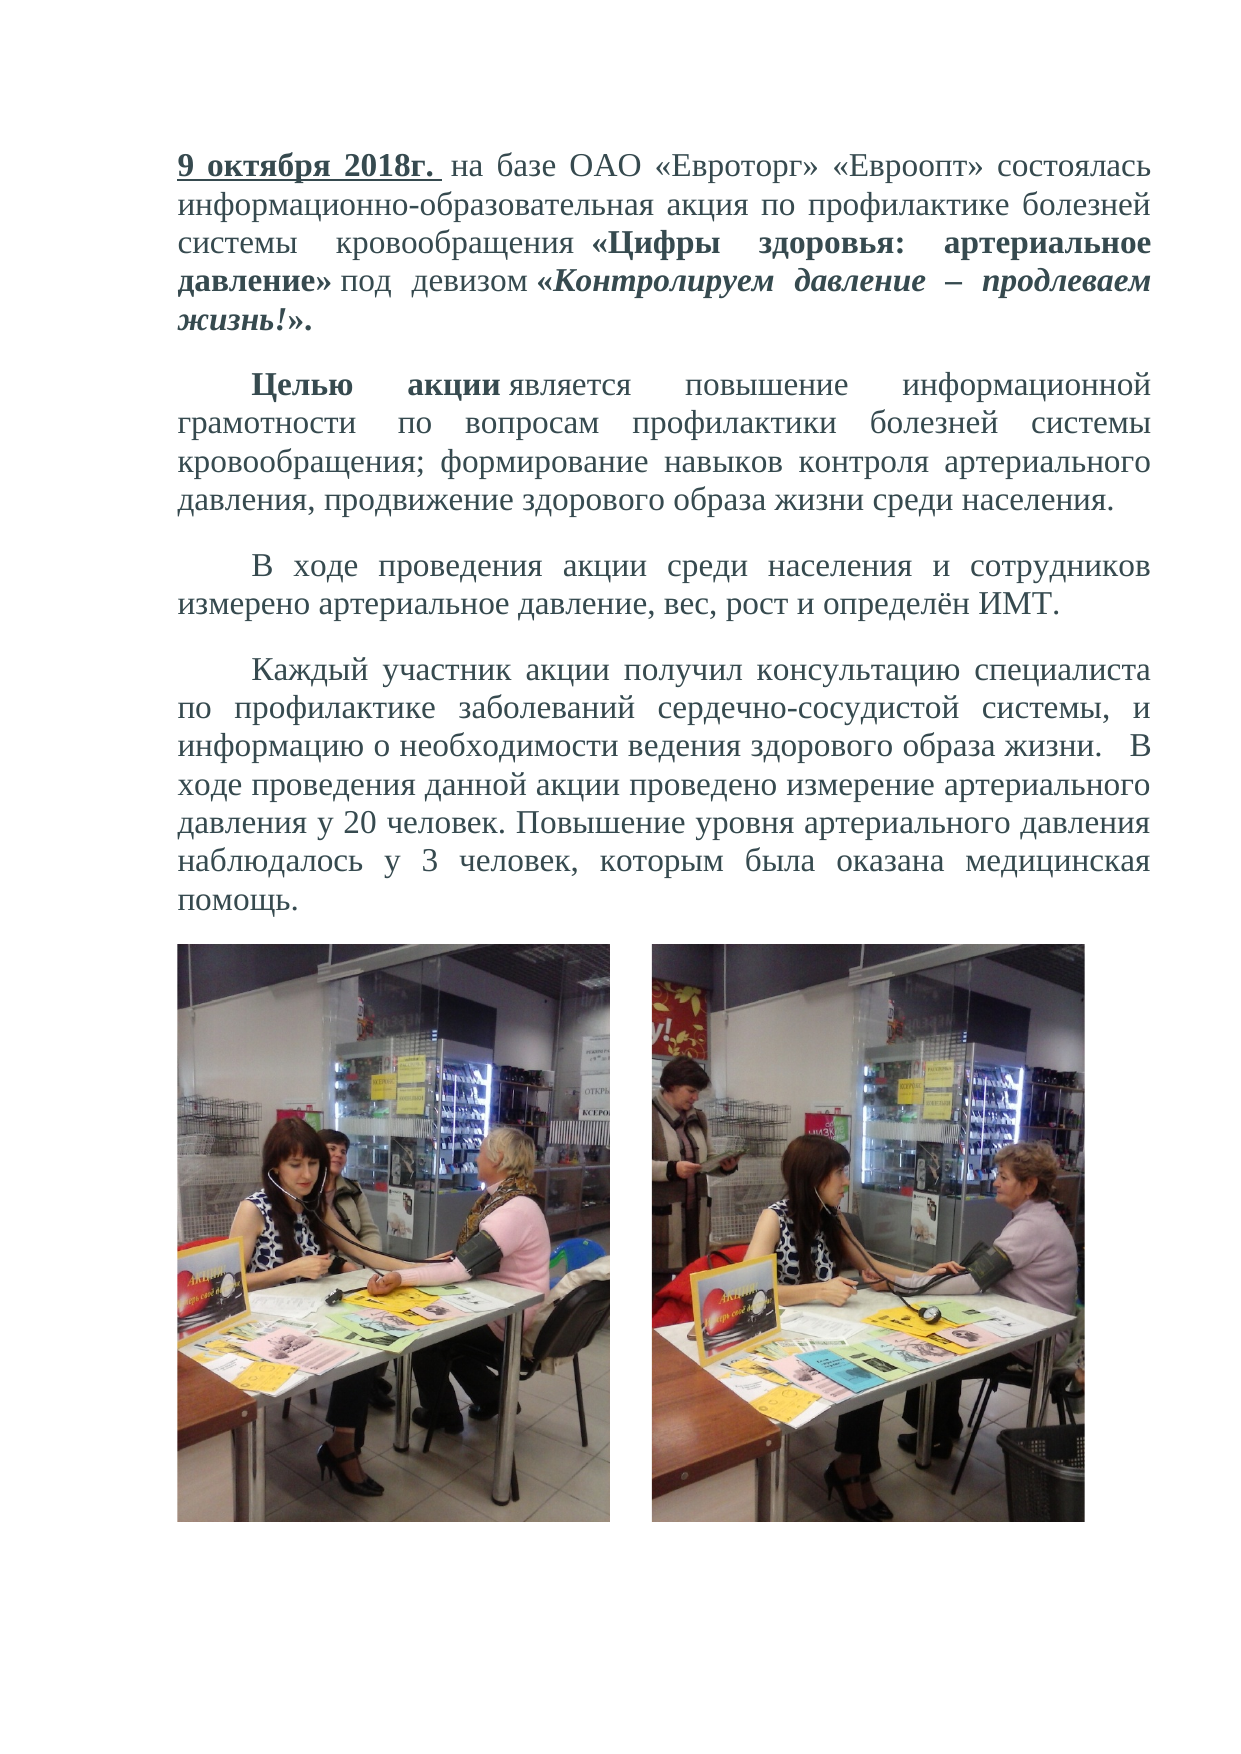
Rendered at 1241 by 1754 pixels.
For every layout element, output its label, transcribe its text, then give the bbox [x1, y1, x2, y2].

text Каждый участник акции получил консультацию специалиста по профилактике заболеваний сердечно-сосудистой системы, и информацию о необходимости ведения здорового образа жизни. В ходе проведения данной акции проведено измерение артериального давления у 20 человек. Повышение уровня артериального давления наблюдалось у 3 человек, которым была оказана медицинская помощь. [177, 649, 1152, 917]
text 9 октября 2018г. на базе ОАО «Евроторг» «Евроопт» состоялась информационно-образовательная акция по профилактике болезней системы кровообращения «Цифры здоровья: артериальное давление» под девизом «Контролируем давление – продлеваем жизнь!». [177, 145, 1152, 337]
text В ходе проведения акции среди населения и сотрудников измерено артериальное давление, вес, рост и определён ИМТ. [177, 545, 1152, 622]
picture [177, 944, 610, 1522]
text Целью акции является повышение информационной грамотности по вопросам профилактики болезней системы кровообращения; формирование навыков контроля артериального давления, продвижение здорового образа жизни среди населения. [177, 364, 1152, 518]
picture [651, 944, 1085, 1522]
